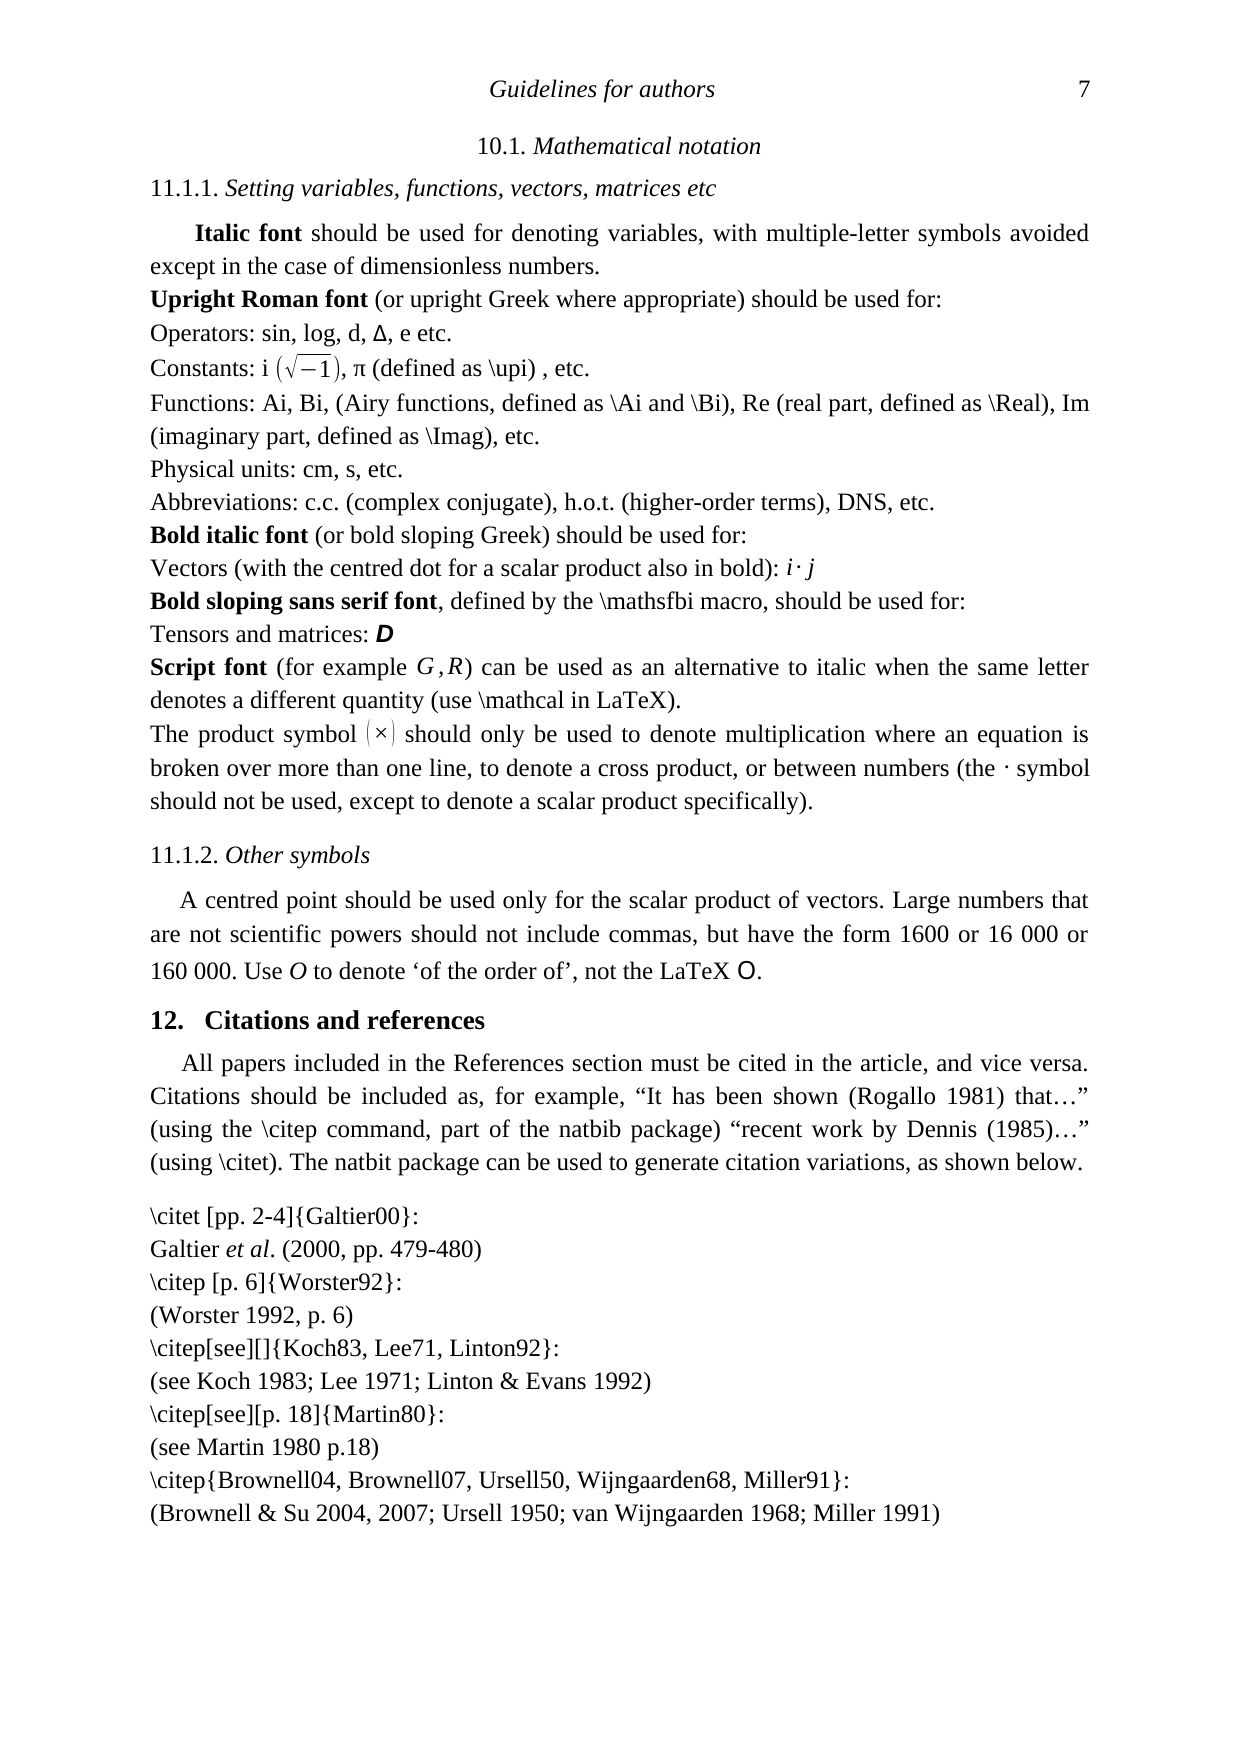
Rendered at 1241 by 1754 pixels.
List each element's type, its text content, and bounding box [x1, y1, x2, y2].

text Tensors and matrices: D [150, 619, 1090, 648]
text All papers included in the References section must be cited in the article, and vice versa. Citations should be included as, for example, “It has been shown (Rogallo 1981) that…” (using the \citep command, part of the natbib package) “recent work by Dennis (1985)…” (using \citet). The natbit package can be used to generate citation variations, as shown below. [150, 1048, 1090, 1176]
text (see Koch 1983; Lee 1971; Linton & Evans 1992) [150, 1366, 1090, 1394]
text 10.1. Mathematical notation [150, 131, 1090, 160]
text 11.1.2. Other symbols [150, 840, 1090, 869]
text Functions: Ai, Bi, (Airy functions, defined as \Ai and \Bi), Re (real part, defined as \Real), Im (imaginary part, defined as \Imag), etc. [150, 388, 1090, 450]
text Upright Roman font (or upright Greek where appropriate) should be used for: [150, 284, 1090, 313]
text \citep[see][p. 18]{Martin80}: [150, 1399, 1090, 1428]
text Italic font should be used for denoting variables, with multiple-letter symbols avoided except in the case of dimensionless numbers. [150, 218, 1090, 280]
text \citep [p. 6]{Worster92}: [150, 1267, 1090, 1296]
text Physical units: cm, s, etc. [150, 454, 1090, 483]
text A centred point should be used only for the scalar product of vectors. Large numbers that are not scientific powers should not include commas, but have the form 1600 or 16 000 or 160 000. Use O to denote ‘of the order of’, not the LaTeX O. [150, 886, 1090, 987]
text Abbreviations: c.c. (complex conjugate), h.o.t. (higher-order terms), DNS, etc. [150, 487, 1090, 516]
text Vectors (with the centred dot for a scalar product also in bold): [150, 553, 1090, 582]
text \citep[see][]{Koch83, Lee71, Linton92}: [150, 1333, 1090, 1362]
text Operators: sin, log, d, Δ, e etc. [150, 317, 1090, 348]
text The product symbol should only be used to denote multiplication where an equation is broken over more than one line, to denote a cross product, or between numbers (the symbol should not be used, except to denote a scalar product specifically). [150, 718, 1090, 815]
text Galtier et al. (2000, pp. 479-480) [150, 1234, 1090, 1262]
text (Brownell & Su 2004, 2007; Ursell 1950; van Wijngaarden 1968; Miller 1991) [150, 1498, 1090, 1527]
text (see Martin 1980 p.18) [150, 1432, 1090, 1461]
text 11.1.1. Setting variables, functions, vectors, matrices etc [150, 173, 1090, 201]
text \citet [pp. 2-4]{Galtier00}: [150, 1201, 1090, 1229]
text 12. Citations and references [150, 1004, 1090, 1035]
text Bold italic font (or bold sloping Greek) should be used for: [150, 520, 1090, 549]
text Script font (for example ) can be used as an alternative to italic when the same letter denotes a different quantity (use \mathcal in LaTeX). [150, 652, 1090, 714]
text \citep{Brownell04, Brownell07, Ursell50, Wijngaarden68, Miller91}: [150, 1465, 1090, 1494]
text Bold sloping sans serif font, defined by the \mathsfbi macro, should be used for: [150, 586, 1090, 615]
text (Worster 1992, p. 6) [150, 1300, 1090, 1328]
text Constants: i , π (defined as \upi) , etc. [150, 352, 1090, 384]
